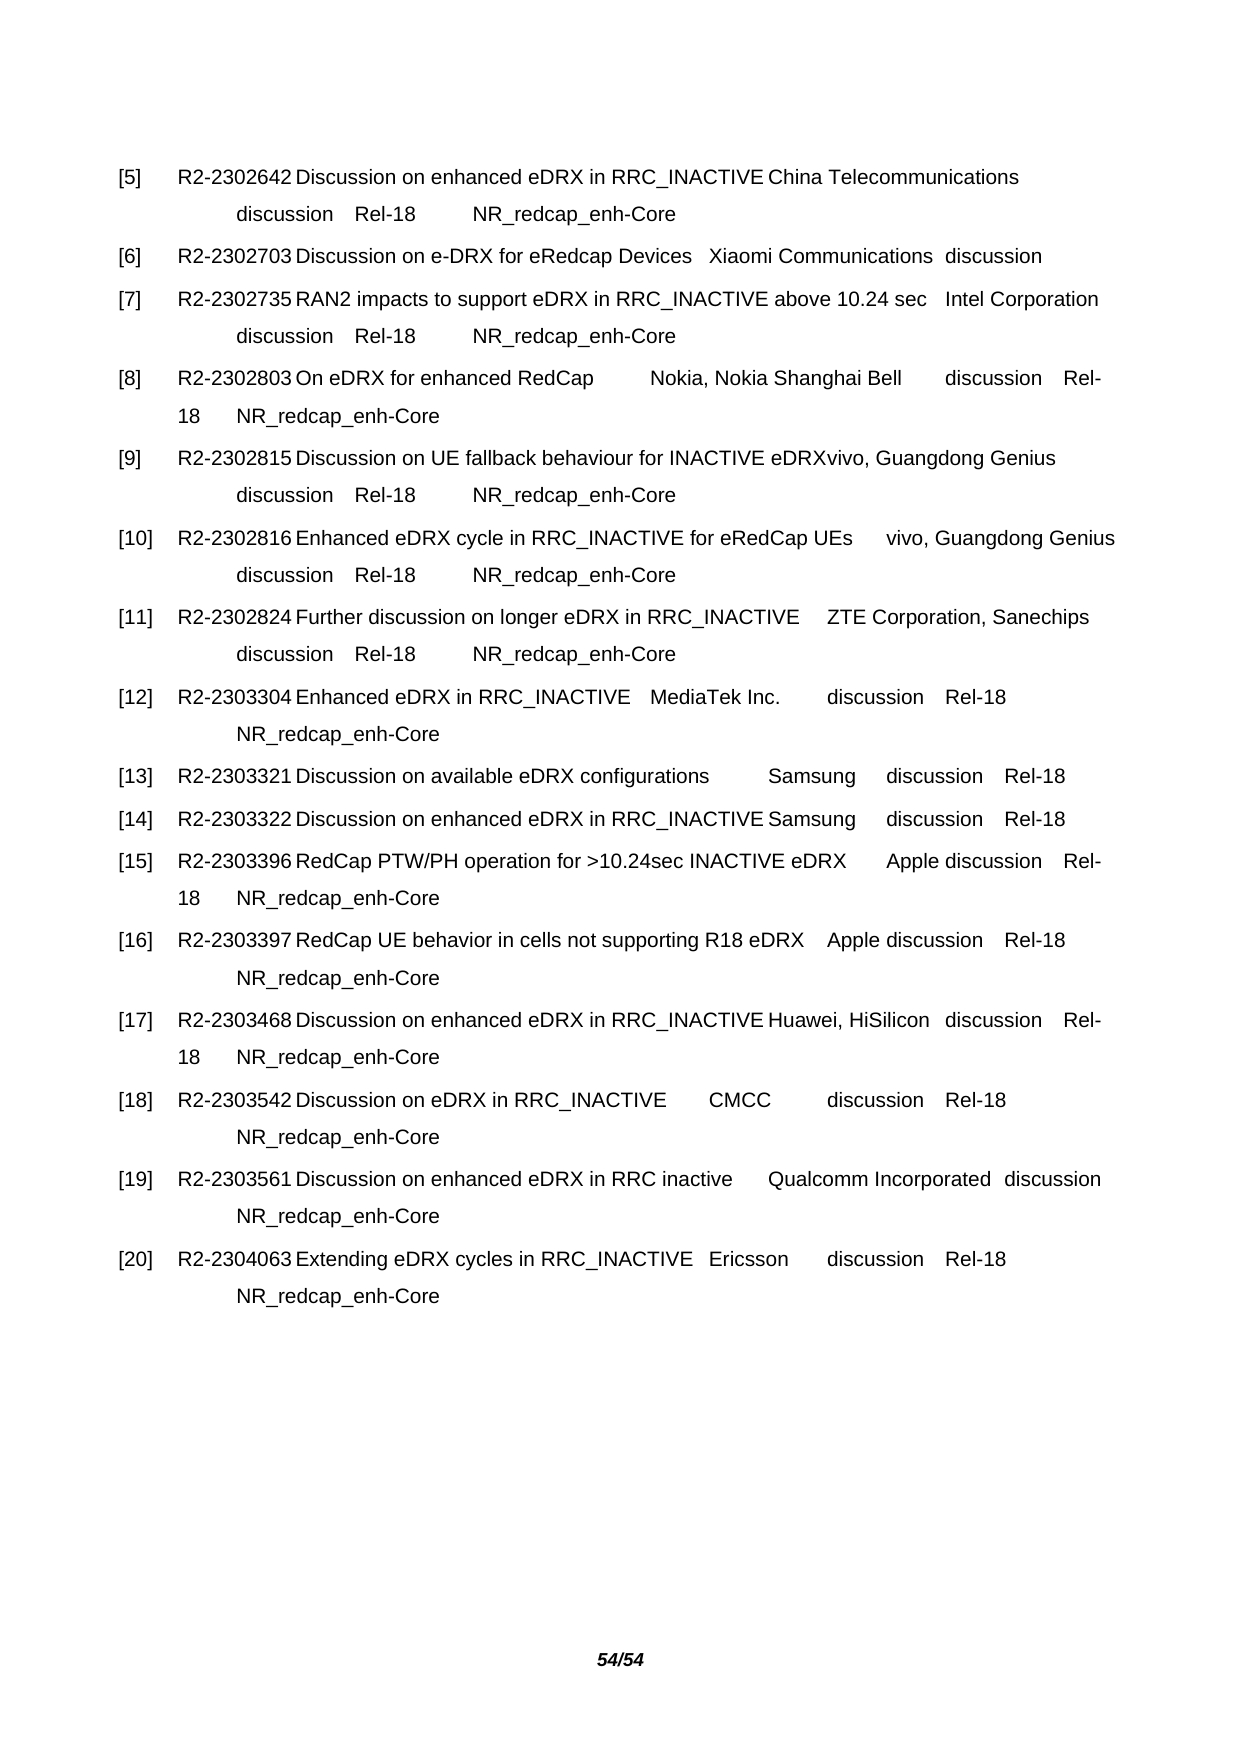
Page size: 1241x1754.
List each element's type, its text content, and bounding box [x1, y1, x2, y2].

title R2-2303397 RedCap UE behavior in cells not supporting R18 eDRX Apple discussion Rel-18 NR_redcap_enh-Core [118, 924, 1122, 994]
title R2-2302735 RAN2 impacts to support eDRX in RRC_INACTIVE above 10.24 sec Intel Corporation discussion Rel-18 NR_redcap_enh-Core [118, 282, 1122, 352]
title R2-2302816 Enhanced eDRX cycle in RRC_INACTIVE for eRedCap UEs vivo, Guangdong Genius discussion Rel-18 NR_redcap_enh-Core [118, 521, 1122, 591]
title R2-2303468 Discussion on enhanced eDRX in RRC_INACTIVE Huawei, HiSilicon discussion Rel-18 NR_redcap_enh-Core [118, 1004, 1122, 1073]
title R2-2303561 Discussion on enhanced eDRX in RRC inactive Qualcomm Incorporated discussion NR_redcap_enh-Core [118, 1163, 1122, 1233]
title R2-2302815 Discussion on UE fallback behaviour for INACTIVE eDRX vivo, Guangdong Genius discussion Rel-18 NR_redcap_enh-Core [118, 442, 1122, 511]
title R2-2303322 Discussion on enhanced eDRX in RRC_INACTIVE Samsung discussion Rel-18 [118, 802, 1122, 835]
title R2-2302803 On eDRX for enhanced RedCap Nokia, Nokia Shanghai Bell discussion Rel-18 NR_redcap_enh-Core [118, 362, 1122, 432]
title R2-2303321 Discussion on available eDRX configurations Samsung discussion Rel-18 [118, 760, 1122, 792]
title R2-2304063 Extending eDRX cycles in RRC_INACTIVE Ericsson discussion Rel-18 NR_redcap_enh-Core [118, 1242, 1122, 1312]
title R2-2303396 RedCap PTW/PH operation for >10.24sec INACTIVE eDRX Apple discussion Rel-18 NR_redcap_enh-Core [118, 844, 1122, 914]
title R2-2302642 Discussion on enhanced eDRX in RRC_INACTIVE China Telecommunications discussion Rel-18 NR_redcap_enh-Core [118, 161, 1122, 230]
title R2-2302703 Discussion on e-DRX for eRedcap Devices Xiaomi Communications discussion [118, 240, 1122, 273]
title R2-2302824 Further discussion on longer eDRX in RRC_INACTIVE ZTE Corporation, Sanechips discussion Rel-18 NR_redcap_enh-Core [118, 601, 1122, 671]
title R2-2303304 Enhanced eDRX in RRC_INACTIVE MediaTek Inc. discussion Rel-18 NR_redcap_enh-Core [118, 680, 1122, 750]
title R2-2303542 Discussion on eDRX in RRC_INACTIVE CMCC discussion Rel-18 NR_redcap_enh-Core [118, 1083, 1122, 1153]
